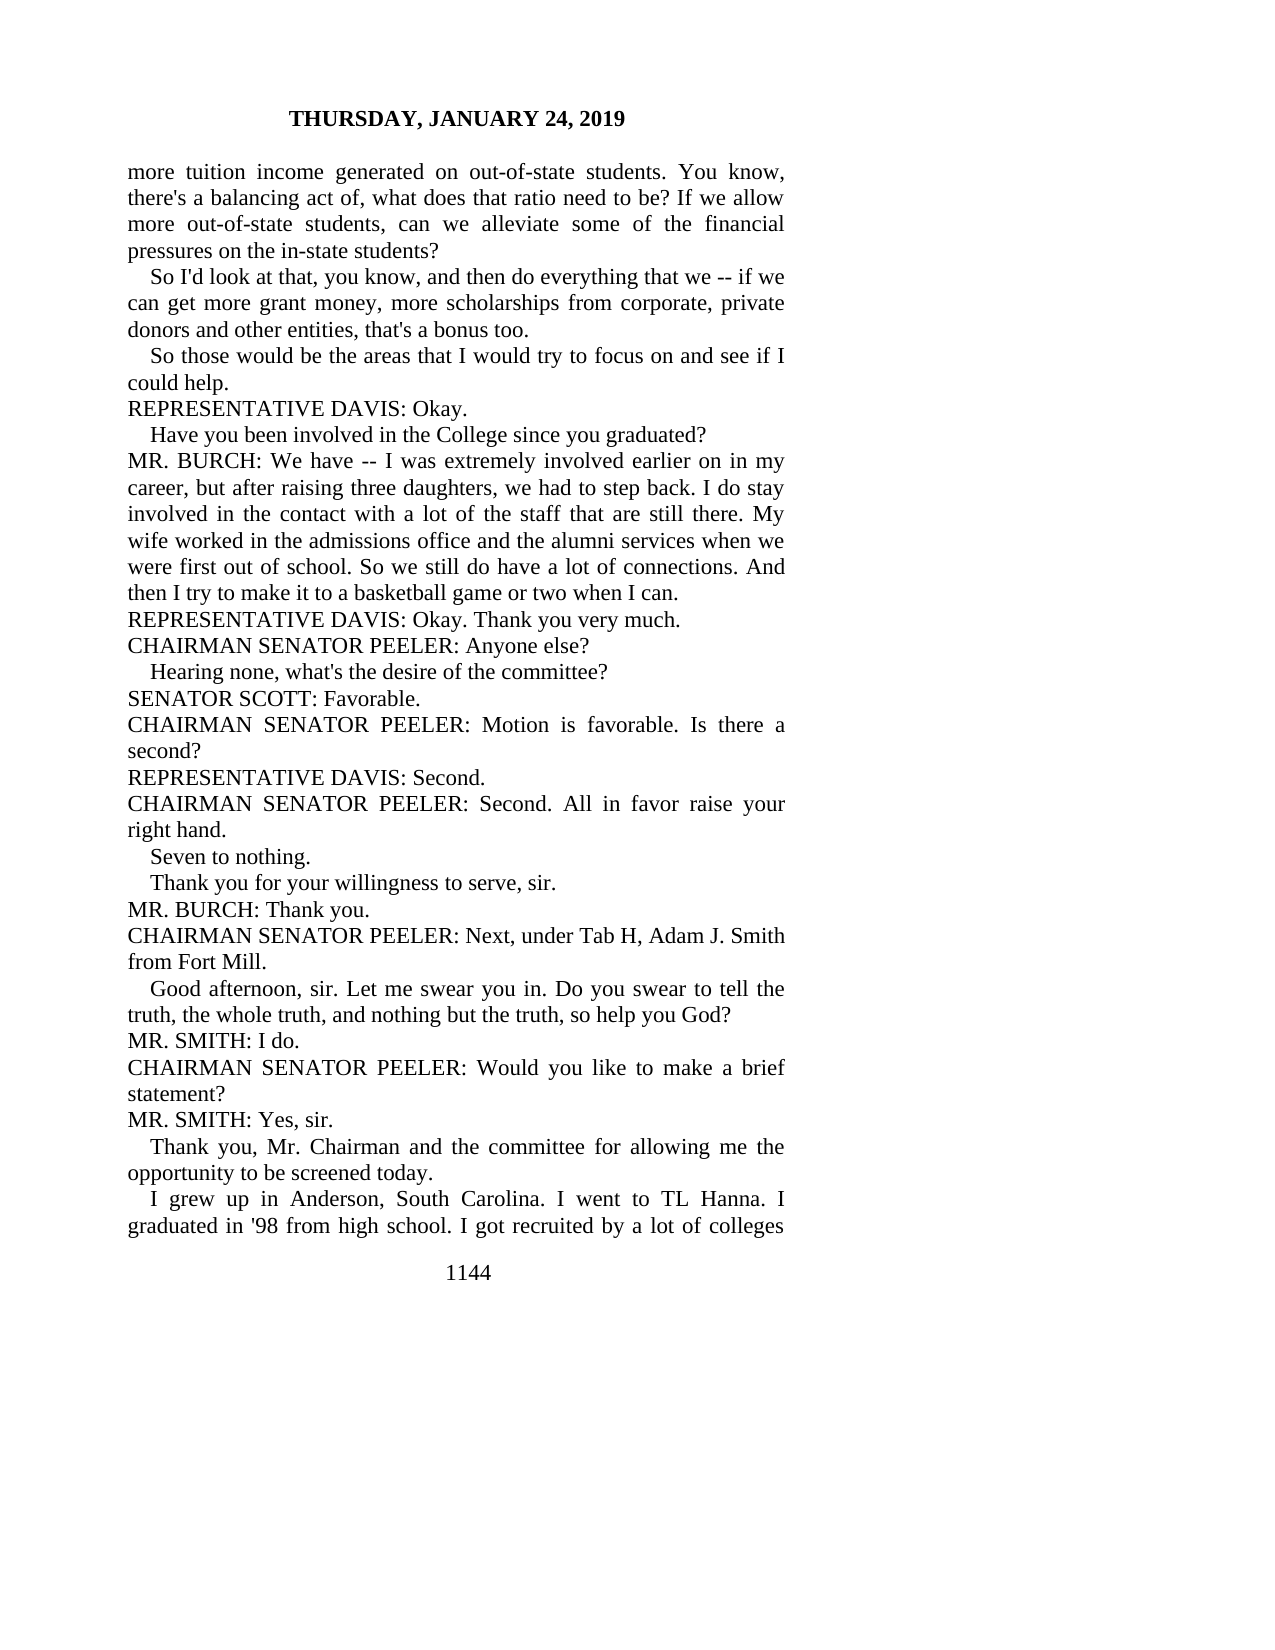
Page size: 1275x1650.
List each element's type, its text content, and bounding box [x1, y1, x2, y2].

text Good afternoon, sir. Let me swear you in. Do you swear to tell the truth, the whole truth, and nothing but the truth, so help you God? [127, 975, 786, 1027]
text MR. BURCH: We have -- I was extremely involved earlier on in my career, but after raising three daughters, we had to step back. I do stay involved in the contact with a lot of the staff that are still there. My wife worked in the admissions office and the alumni services when we were first out of school. So we still do have a lot of connections. And then I try to make it to a basketball game or two when I can. [127, 448, 786, 606]
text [127, 1186, 786, 1238]
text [127, 158, 786, 263]
text REPRESENTATIVE DAVIS: Okay. [127, 395, 786, 421]
text MR. SMITH: Yes, sir. [127, 1106, 786, 1133]
text So I'd look at that, you know, and then do everything that we -- if we can get more grant money, more scholarships from corporate, private donors and other entities, that's a bonus too. [127, 263, 786, 342]
text CHAIRMAN SENATOR PEELER: Next, under Tab H, Adam J. Smith from Fort Mill. [127, 922, 786, 975]
text CHAIRMAN SENATOR PEELER: Second. All in favor raise your right hand. [127, 790, 786, 843]
text CHAIRMAN SENATOR PEELER: Anyone else? [127, 632, 786, 658]
text Thank you, Mr. Chairman and the committee for allowing me the opportunity to be screened today. [127, 1133, 786, 1186]
text CHAIRMAN SENATOR PEELER: Would you like to make a brief statement? [127, 1054, 786, 1106]
text REPRESENTATIVE DAVIS: Second. [127, 764, 786, 790]
text MR. SMITH: I do. [127, 1027, 786, 1054]
text So those would be the areas that I would try to focus on and see if I could help. [127, 342, 786, 395]
text Thank you for your willingness to serve, sir. [127, 869, 786, 896]
text REPRESENTATIVE DAVIS: Okay. Thank you very much. [127, 606, 786, 632]
text Hearing none, what's the desire of the committee? [127, 658, 786, 685]
text Seven to nothing. [127, 843, 786, 869]
text SENATOR SCOTT: Favorable. [127, 685, 786, 711]
text Have you been involved in the College since you graduated? [127, 421, 786, 448]
text MR. BURCH: Thank you. [127, 896, 786, 922]
text CHAIRMAN SENATOR PEELER: Motion is favorable. Is there a second? [127, 711, 786, 764]
